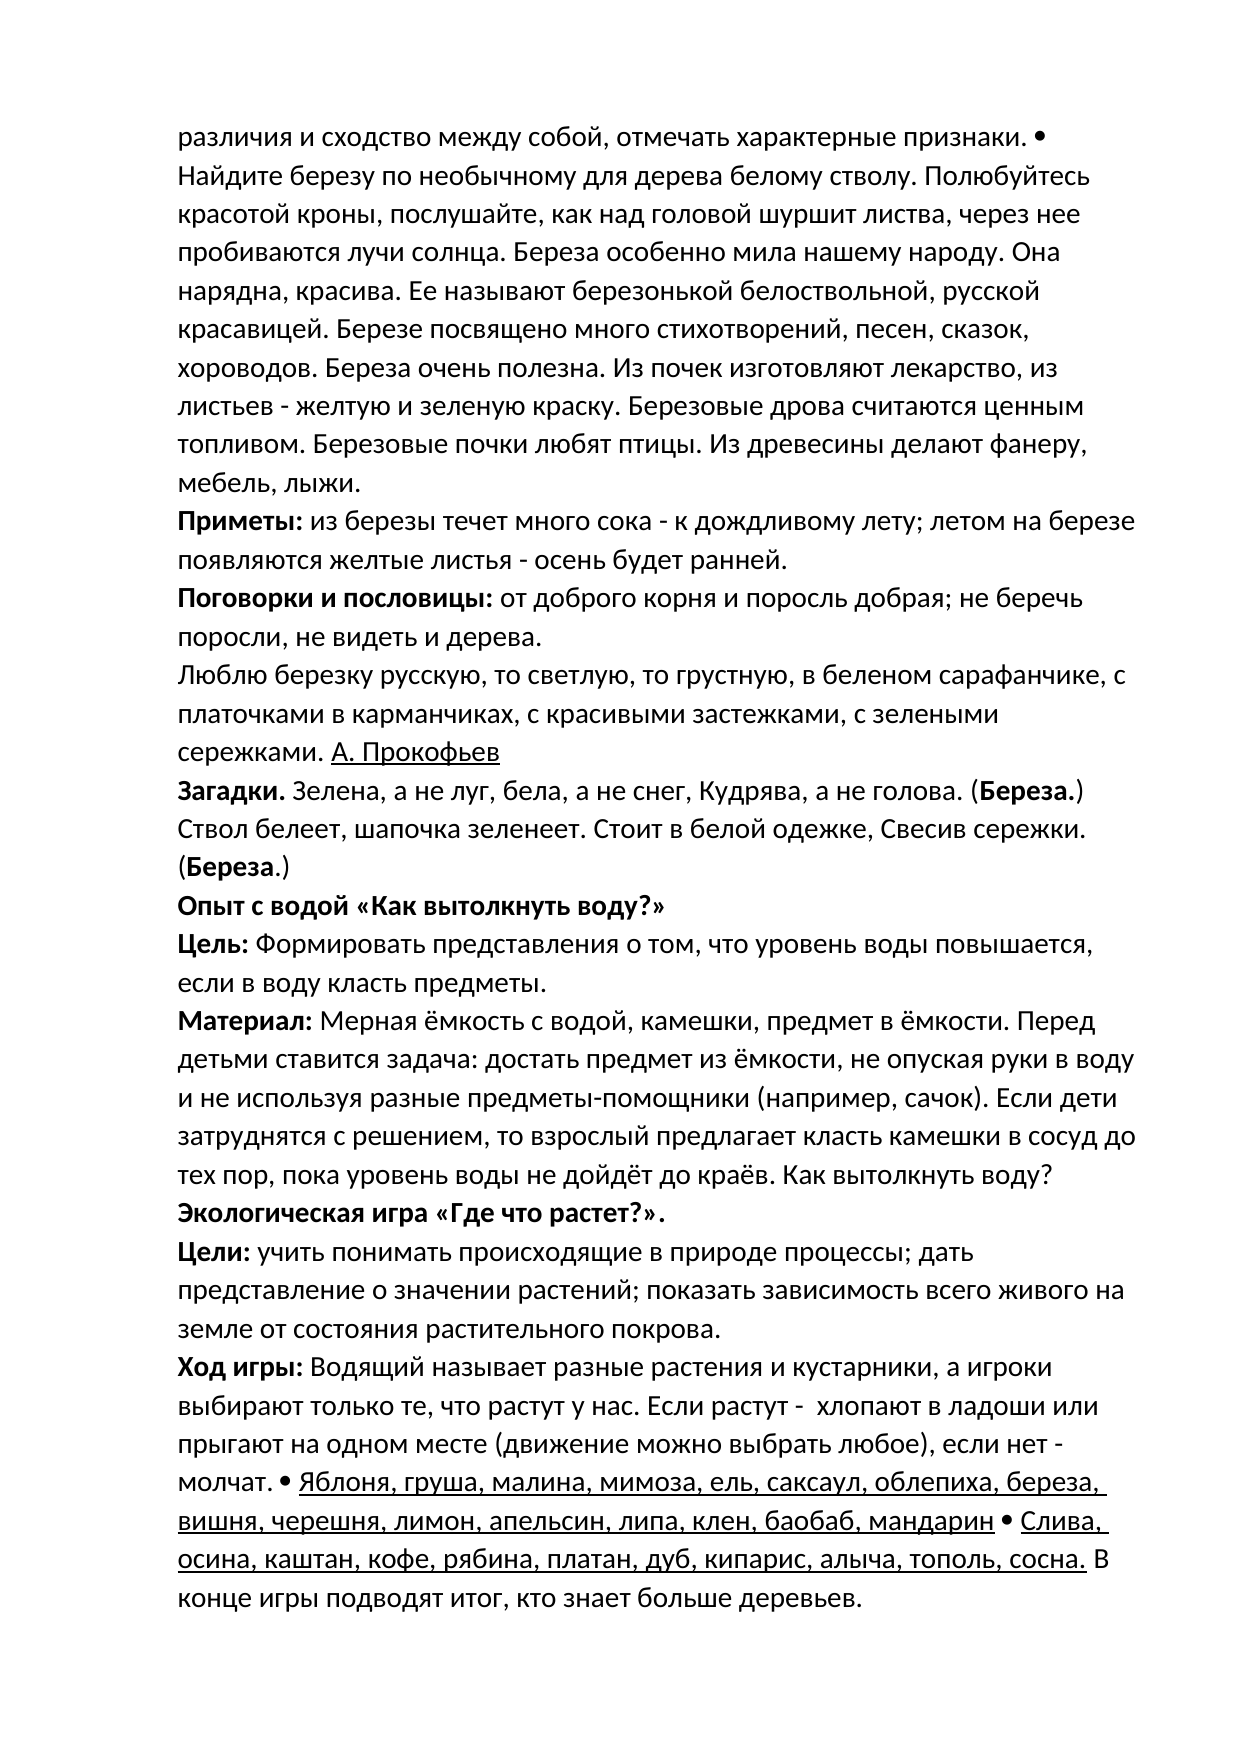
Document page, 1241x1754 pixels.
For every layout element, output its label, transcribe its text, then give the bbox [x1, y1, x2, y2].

text Поговорки и пословицы: от доброго корня и поросль добрая; не беречь поросли, не видеть и дерева. [177, 579, 1152, 653]
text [177, 118, 1152, 500]
text Опыт с водой «Как вытолкнуть воду?» [177, 887, 1152, 922]
text Экологическая игра «Где что растет?». [177, 1194, 1152, 1230]
text Ход игры: Водящий называет разные растения и кустарники, а игроки выбирают только те, что растут у нас. Если растут - хлопают в ладоши или прыгают на одном месте (движение можно выбрать любое), если нет - молчат. Яблоня, груша, малина, мимоза, ель, саксаул, облепиха, береза, вишня, черешня, лимон, апельсин, липа, клен, баобаб, мандарин Слива, осина, каштан, кофе, рябина, платан, дуб, кипарис, алыча, тополь, сосна. В конце игры подводят итог, кто знает больше деревьев. [177, 1348, 1152, 1614]
text Цель: Формировать представления о том, что уровень воды повышается, если в воду класть предметы. [177, 925, 1152, 999]
text Люблю березку русскую, то светлую, то грустную, в беленом сарафанчике, с платочками в карманчиках, с красивыми застежками, с зелеными сережками. А. Прокофьев [177, 656, 1152, 769]
text Цели: учить понимать происходящие в природе процессы; дать представление о значении растений; показать зависимость всего живого на земле от состояния растительного покрова. [177, 1233, 1152, 1345]
text Приметы: из березы течет много сока - к дождливому лету; летом на березе появляются желтые листья - осень будет ранней. [177, 502, 1152, 577]
text Материал: Мерная ёмкость с водой, камешки, предмет в ёмкости. Перед детьми ставится задача: достать предмет из ёмкости, не опуская руки в воду и не используя разные предметы-помощники (например, сачок). Если дети затруднятся с решением, то взрослый предлагает класть камешки в сосуд до тех пор, пока уровень воды не дойдёт до краёв. Как вытолкнуть воду? [177, 1002, 1152, 1192]
text Загадки. Зелена, а не луг, бела, а не снег, Кудрява, а не голова. (Береза.) Ствол белеет, шапочка зеленеет. Стоит в белой одежке, Свесив сережки. (Береза.) [177, 772, 1152, 884]
